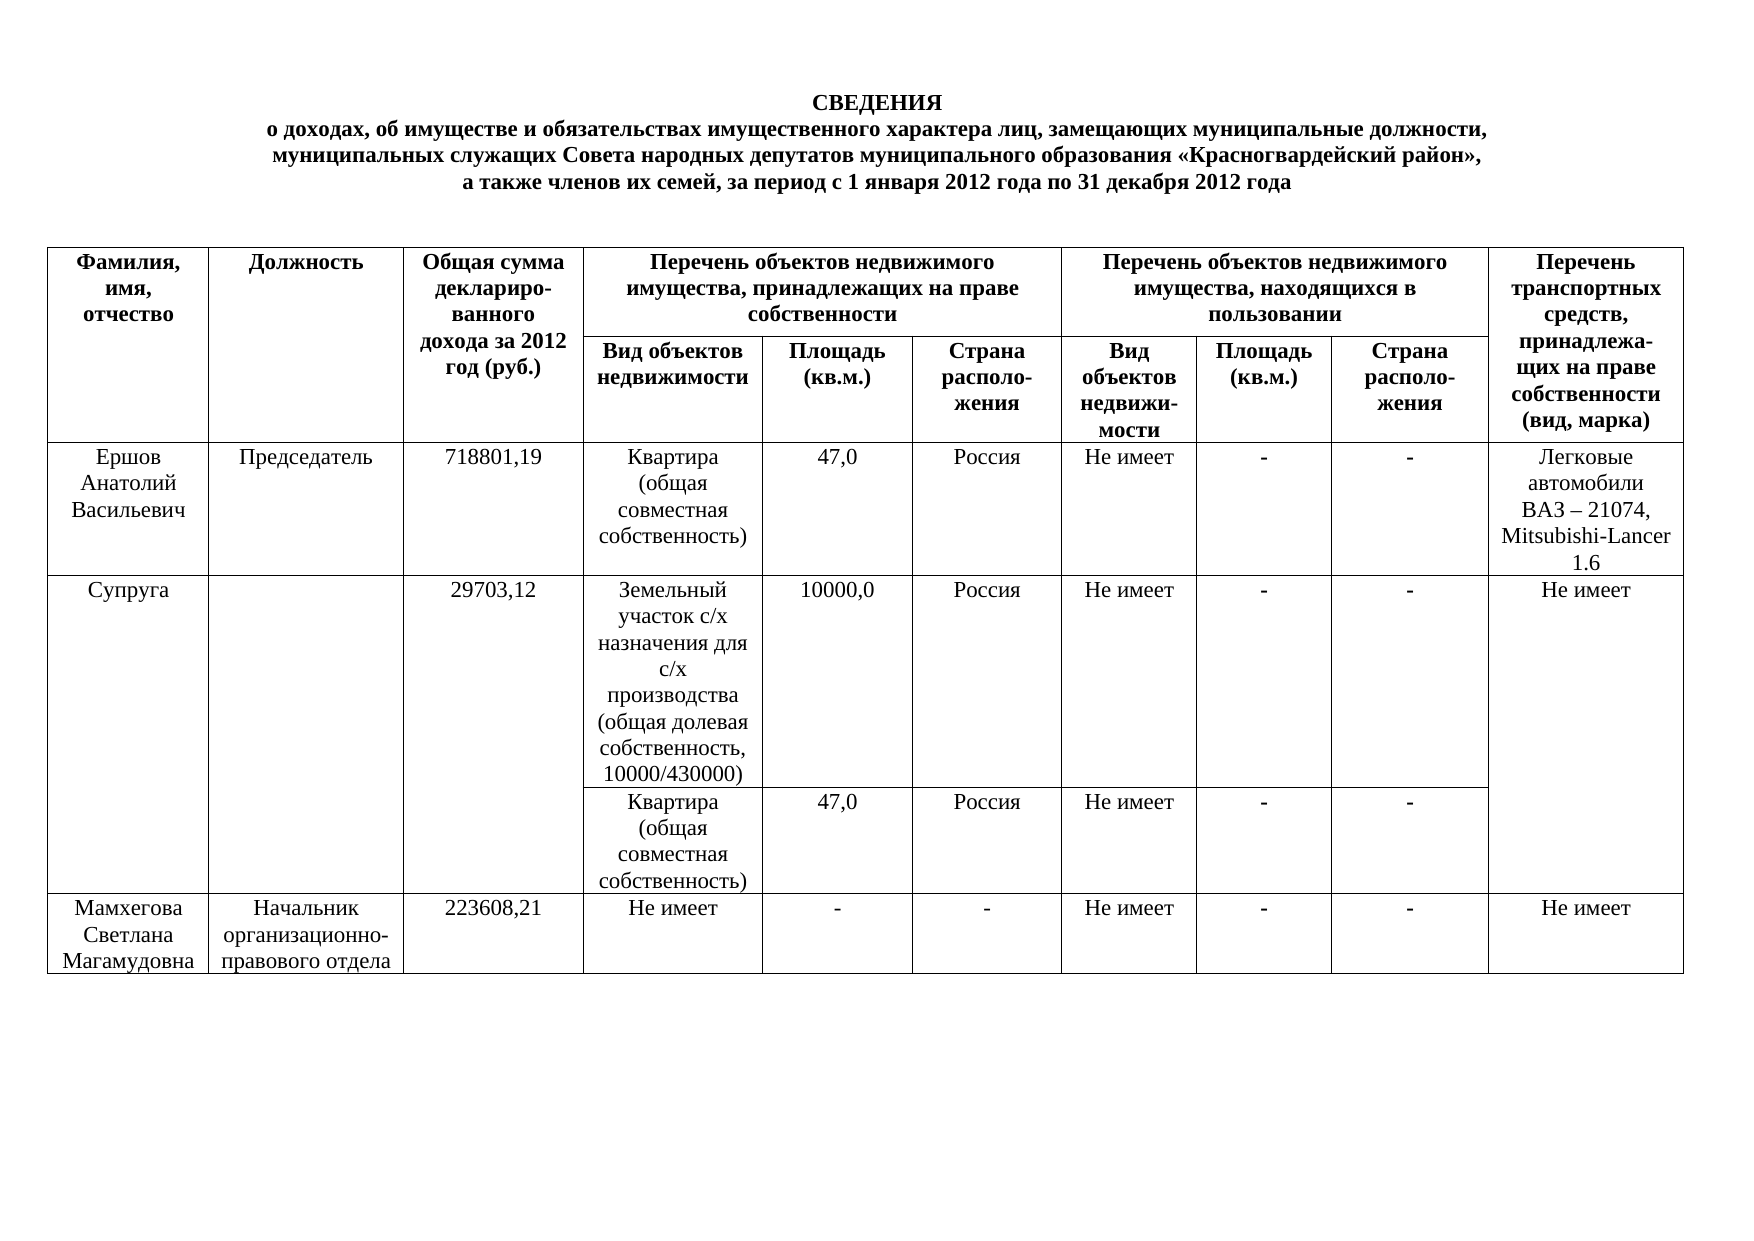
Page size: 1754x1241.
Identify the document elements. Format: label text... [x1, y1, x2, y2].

table_cell Площадь (кв.м.) [1197, 337, 1331, 442]
table_header Перечень транспортных средств, принадлежа-щих на праве собственности (вид, марка) [1489, 248, 1683, 442]
table_cell Россия [913, 576, 1061, 787]
table_cell 10000,0 [763, 576, 912, 787]
table_cell - [1332, 788, 1488, 893]
table_cell - [1197, 576, 1331, 787]
table_cell 29703,12 [404, 576, 583, 893]
table_cell Ершов Анатолий Васильевич [48, 443, 208, 575]
table_cell Россия [913, 788, 1061, 893]
table_cell - [913, 894, 1061, 973]
table_cell Квартира (общая совместная собственность) [584, 788, 762, 893]
table_header Фамилия, имя, отчество [48, 248, 208, 442]
table_cell 223608,21 [404, 894, 583, 973]
text муниципальных служащих Совета народных депутатов муниципального образования «Красногвардейский район», [59, 141, 1695, 168]
table_cell Россия [913, 443, 1061, 575]
text СВЕДЕНИЯ [59, 89, 1695, 115]
table_cell Не имеет [1062, 443, 1196, 575]
text а также членов их семей, за период с 1 января 2012 года по 31 декабря 2012 года [59, 168, 1695, 194]
table_header Должность [209, 248, 403, 442]
table_cell Квартира (общая совместная собственность) [584, 443, 762, 575]
table_cell Не имеет [1489, 576, 1683, 893]
table_cell Председатель [209, 443, 403, 575]
table_cell Не имеет [1489, 894, 1683, 973]
table_cell - [1332, 576, 1488, 787]
table_cell Начальник организационно-правового отдела [209, 894, 403, 973]
table_cell Страна располо-жения [1332, 337, 1488, 442]
table_cell - [1197, 788, 1331, 893]
table_cell Вид объектов недвижи-мости [1062, 337, 1196, 442]
table_cell Не имеет [1062, 576, 1196, 787]
table_cell 47,0 [763, 788, 912, 893]
table_cell - [763, 894, 912, 973]
table_cell Супруга [48, 576, 208, 893]
table_cell 47,0 [763, 443, 912, 575]
table_cell Вид объектов недвижимости [584, 337, 762, 442]
table_header Перечень объектов недвижимого имущества, находящихся в пользовании [1062, 248, 1488, 336]
table_cell [209, 576, 403, 893]
table_cell Не имеет [584, 894, 762, 973]
table_cell Земельный участок с/х назначения для с/х производства (общая долевая собственность, 10000/430000) [584, 576, 762, 787]
table_cell - [1332, 894, 1488, 973]
table_cell Площадь (кв.м.) [763, 337, 912, 442]
table_cell - [1197, 894, 1331, 973]
table_cell Не имеет [1062, 788, 1196, 893]
table_cell Не имеет [1062, 894, 1196, 973]
text о доходах, об имуществе и обязательствах имущественного характера лиц, замещающих муниципальные должности, [59, 115, 1695, 141]
table_cell 718801,19 [404, 443, 583, 575]
table_cell Страна располо-жения [913, 337, 1061, 442]
table_cell - [1332, 443, 1488, 575]
table_cell Мамхегова Светлана Магамудовна [48, 894, 208, 973]
table_header Перечень объектов недвижимого имущества, принадлежащих на праве собственности [584, 248, 1061, 336]
table_cell - [1197, 443, 1331, 575]
table_cell Легковые автомобили ВАЗ – 21074, Mitsubishi-Lancer 1.6 [1489, 443, 1683, 575]
table_header Общая сумма деклариро-ванного дохода за 2012 год (руб.) [404, 248, 583, 442]
